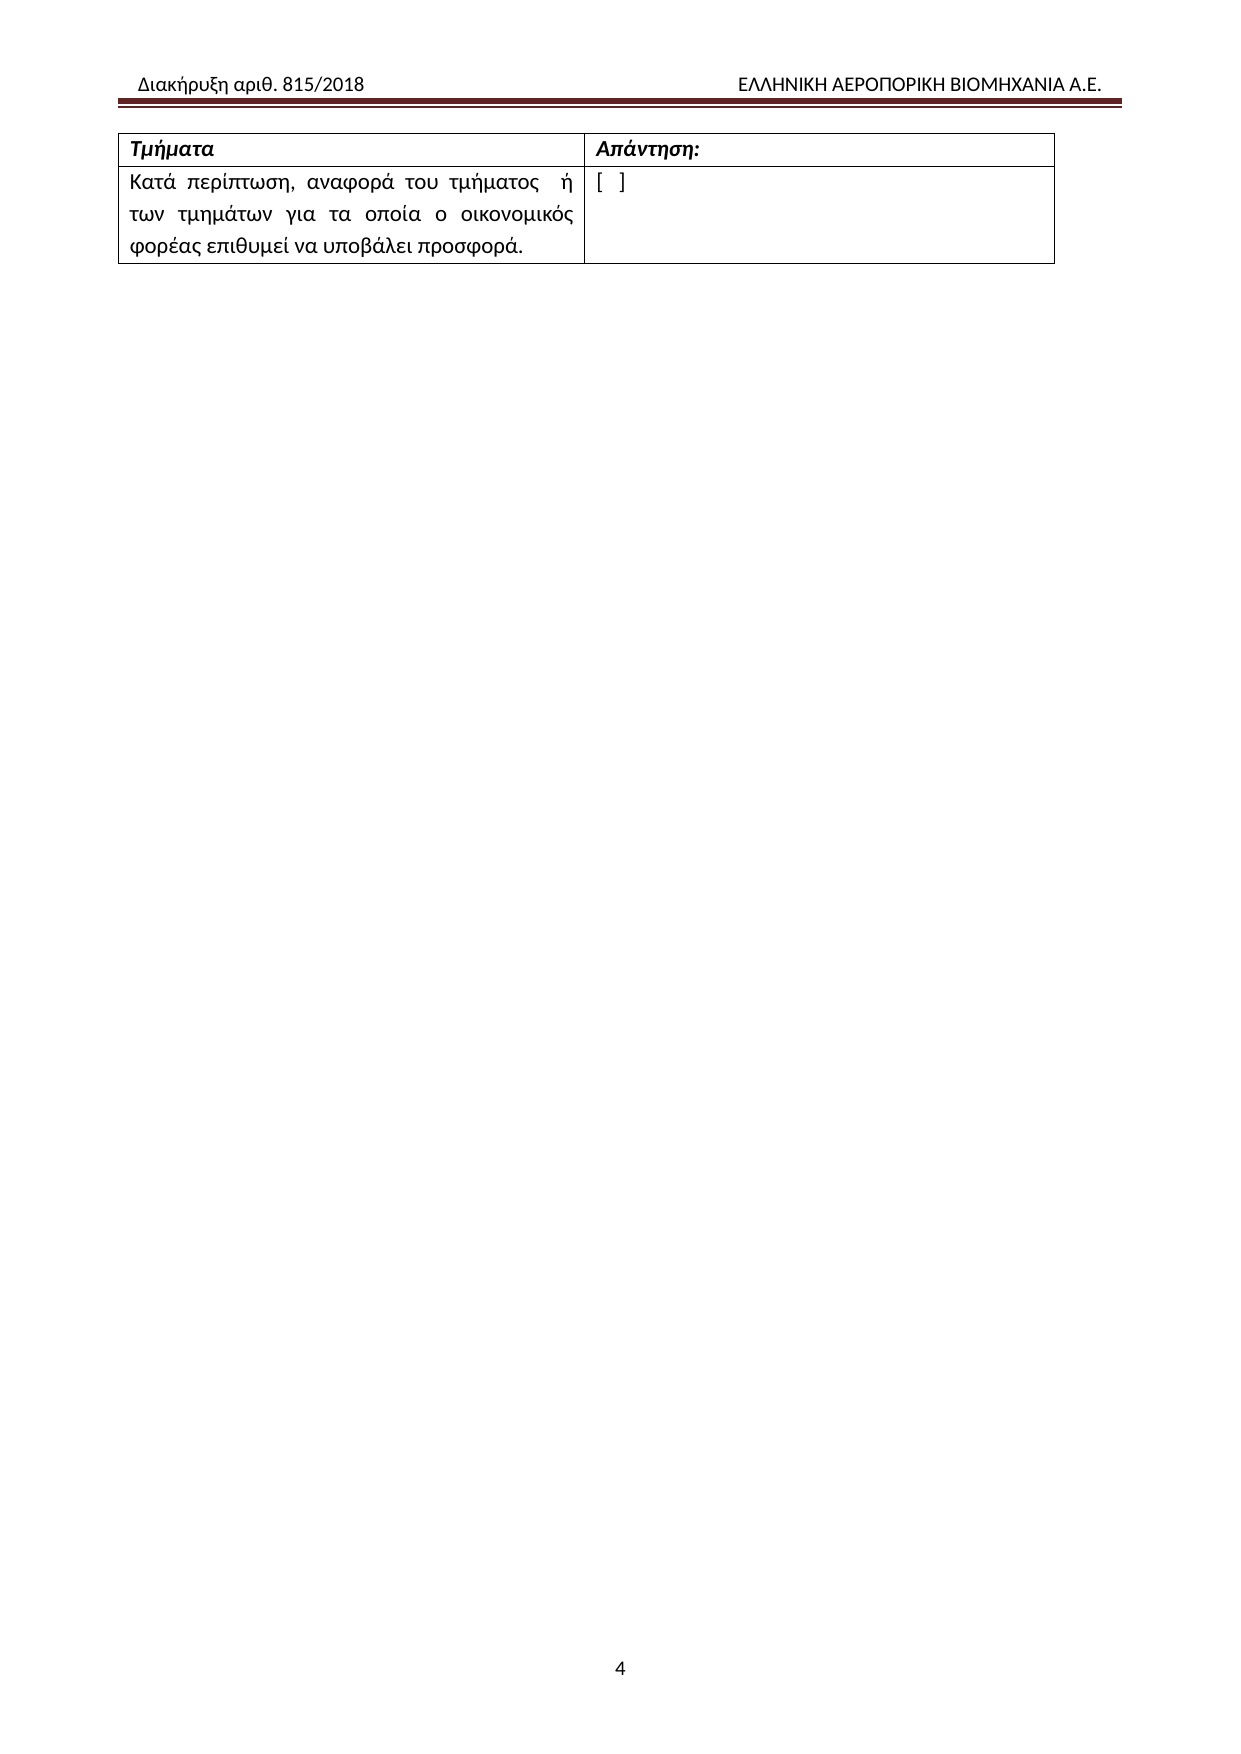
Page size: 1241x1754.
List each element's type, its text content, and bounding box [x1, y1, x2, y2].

table_cell Τμήματα [119, 134, 584, 166]
table_cell Απάντηση: [585, 134, 1054, 166]
table_cell Κατά περίπτωση, αναφορά του τμήματος ή των τμημάτων για τα οποία ο οικονομικός φορέας επιθυμεί να υποβάλει προσφορά. [119, 167, 584, 263]
table_cell [ ] [585, 167, 1054, 263]
